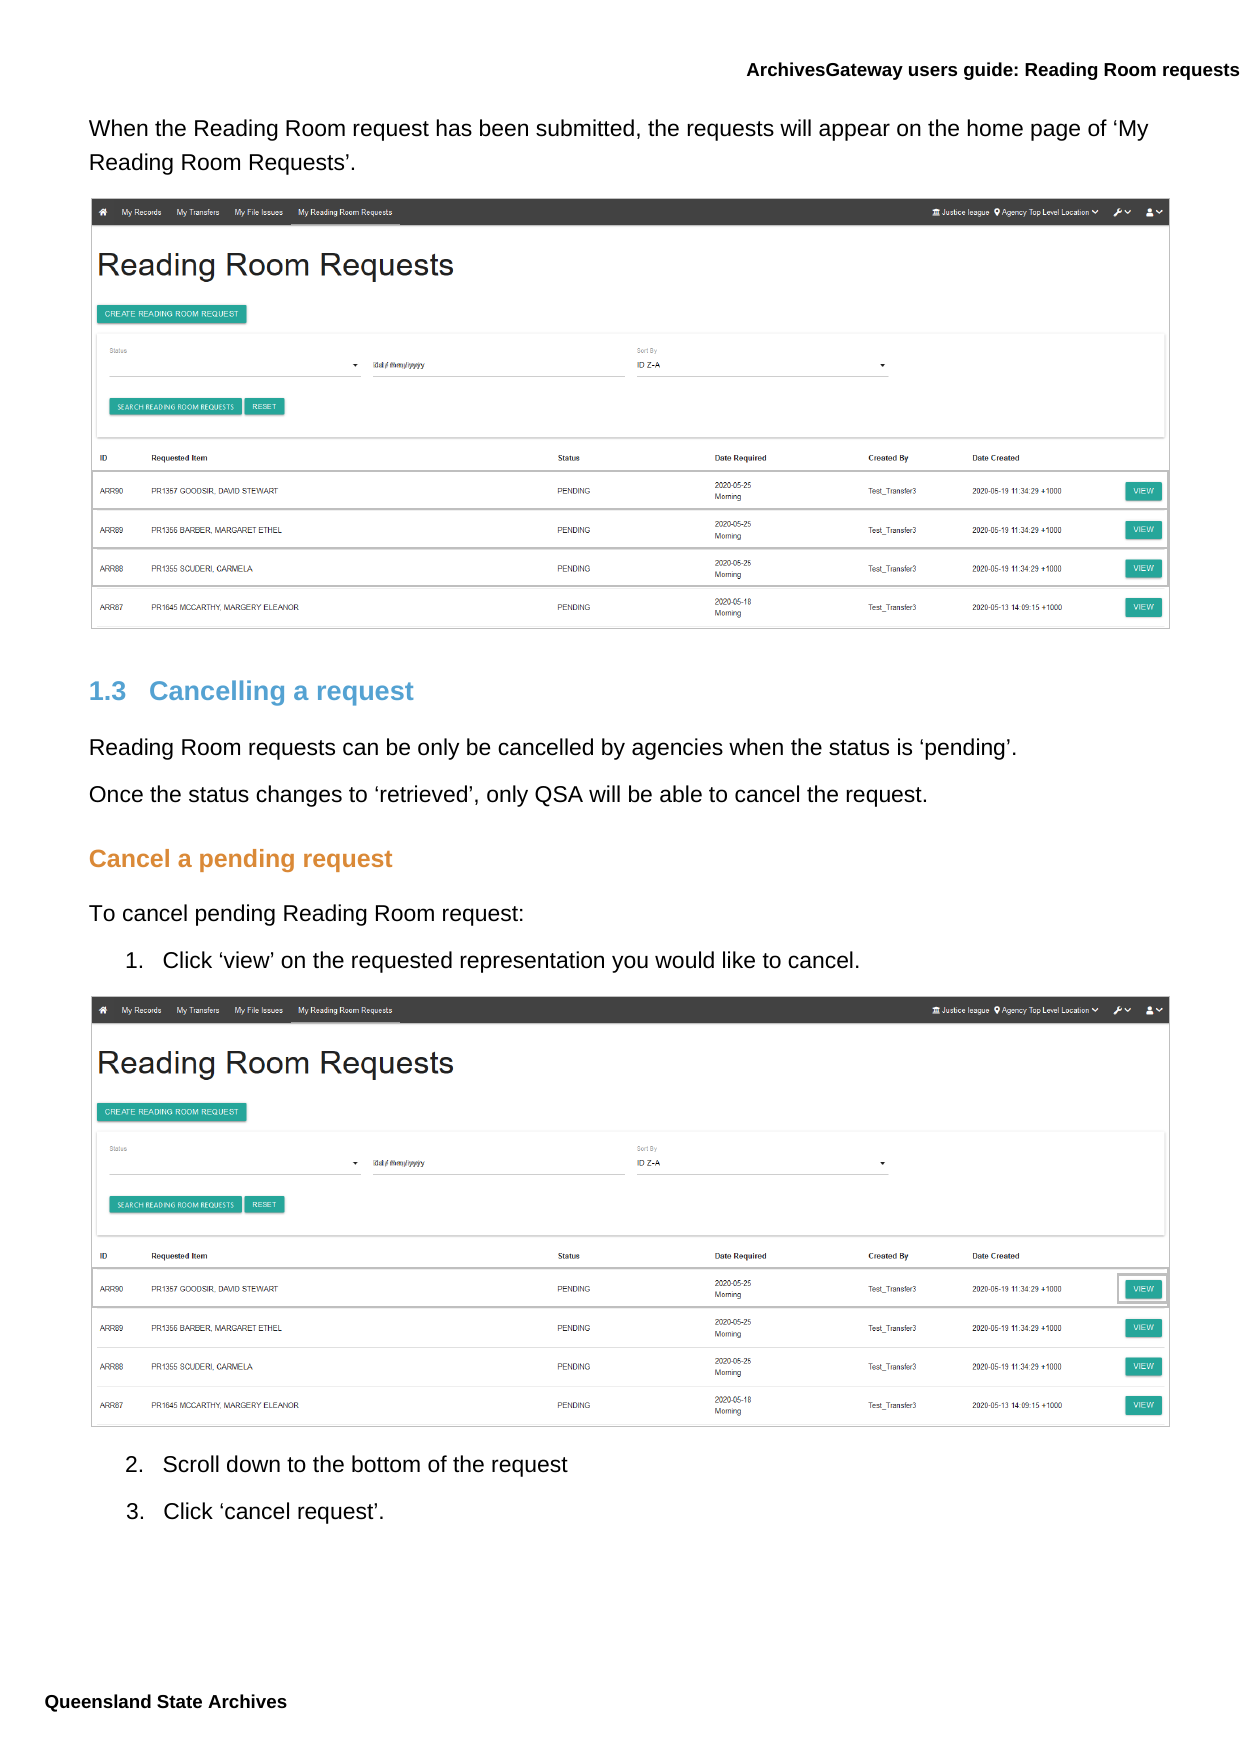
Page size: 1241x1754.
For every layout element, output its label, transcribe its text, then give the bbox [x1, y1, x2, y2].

list Click ‘view’ on the requested representation you would like to cancel. [125, 947, 1166, 973]
picture [93, 510, 1167, 547]
picture [92, 587, 1169, 628]
picture [1119, 1276, 1166, 1301]
list Click ‘cancel request’. [126, 1498, 1166, 1524]
picture [93, 472, 1167, 508]
picture [92, 199, 1169, 470]
picture [92, 1308, 1169, 1426]
text To cancel pending Reading Room request: [89, 900, 1166, 926]
subtitle Cancelling a request [89, 674, 1166, 706]
text Once the status changes to ‘retrieved’, only QSA will be able to cancel the request. [89, 781, 1166, 807]
list Scroll down to the bottom of the request [125, 1451, 1166, 1477]
picture [93, 1269, 1167, 1306]
text When the Reading Room request has been submitted, the requests will appear on the home page of ‘My Reading Room Requests’. [89, 115, 1166, 175]
subtitle Cancel a pending request [89, 844, 1166, 873]
text Reading Room requests can be only be cancelled by agencies when the status is ‘pending’. [89, 734, 1166, 760]
picture [93, 549, 1167, 585]
picture [92, 997, 1169, 1267]
